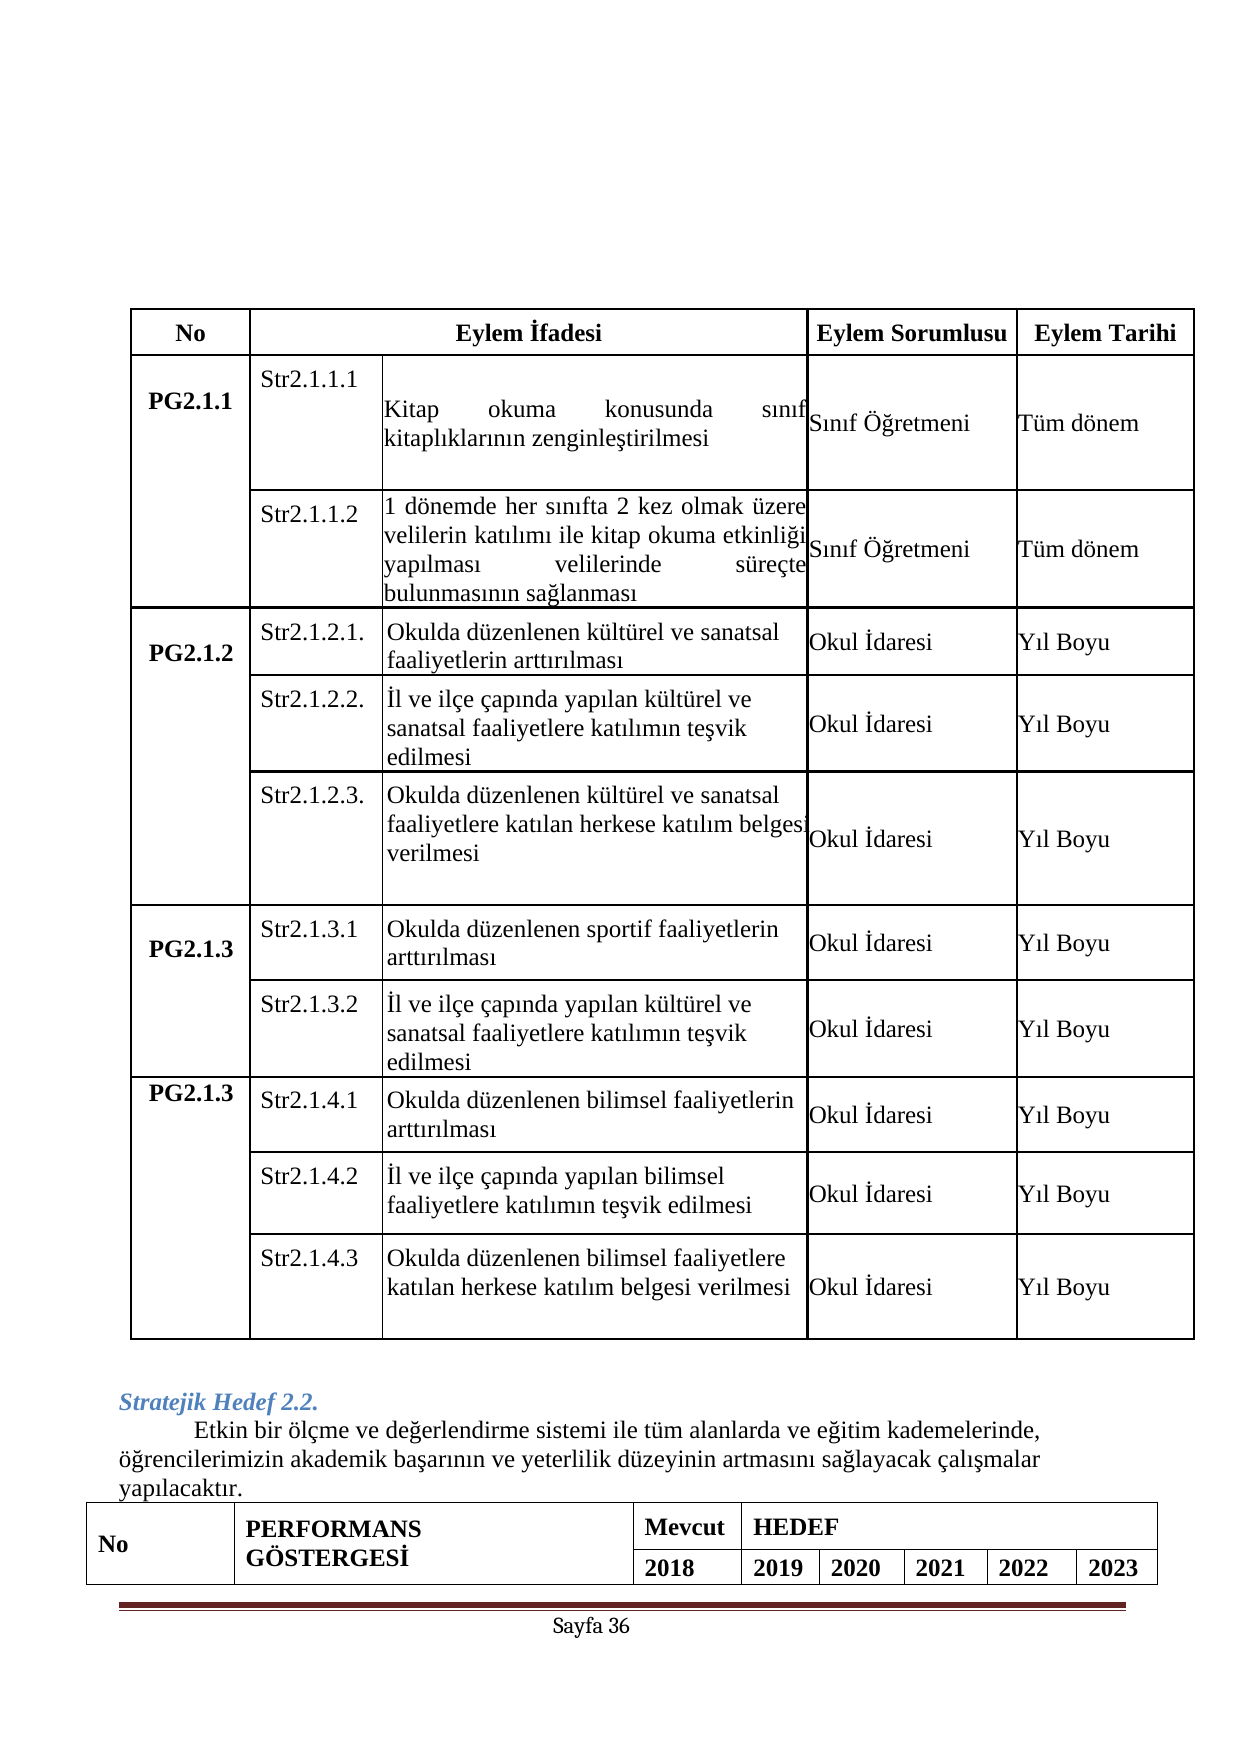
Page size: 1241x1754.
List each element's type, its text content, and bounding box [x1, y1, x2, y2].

table_header No [132, 310, 249, 354]
table_cell Tüm dönem [1018, 491, 1193, 606]
table_cell Yıl Boyu [1018, 1153, 1193, 1233]
table_cell Sınıf Öğretmeni [809, 356, 1016, 489]
table_cell Okul İdaresi [809, 773, 1016, 903]
table_cell Yıl Boyu [1018, 906, 1193, 979]
table_cell Yıl Boyu [1018, 609, 1193, 674]
table_cell 2023 [1077, 1550, 1157, 1584]
table_cell Str2.1.1.1 [251, 356, 382, 489]
table_cell Str2.1.4.2 [251, 1153, 382, 1233]
table_cell Okulda düzenlenen sportif faaliyetlerin arttırılması [383, 906, 806, 979]
table_header Eylem İfadesi [251, 310, 806, 354]
table_header HEDEF [742, 1503, 1157, 1549]
table_cell 2018 [634, 1550, 741, 1584]
table_cell 2022 [988, 1550, 1076, 1584]
table_cell PG2.1.3 [132, 906, 249, 1076]
table_cell Okul İdaresi [809, 1235, 1016, 1337]
table_cell Str2.1.1.2 [251, 491, 382, 606]
table_cell İl ve ilçe çapında yapılan kültürel ve sanatsal faaliyetlere katılımın teşvik edilmesi [383, 981, 806, 1076]
table_cell Okul İdaresi [809, 609, 1016, 674]
table_cell Okul İdaresi [809, 906, 1016, 979]
text Etkin bir ölçme ve değerlendirme sistemi ile tüm alanlarda ve eğitim kademelerinde, öğrencilerimizin akademik başarının ve yeterlilik düzeyinin artmasını sağlayacak çalışmalar yapılacaktır. [119, 1415, 1126, 1502]
table_cell Okul İdaresi [809, 1078, 1016, 1151]
table_header Eylem Tarihi [1018, 310, 1193, 354]
table_cell Str2.1.2.2. [251, 676, 382, 770]
table_header No [87, 1503, 234, 1584]
table_cell PG2.1.3 [132, 1078, 249, 1337]
table_cell 1 dönemde her sınıfta 2 kez olmak üzere velilerin katılımı ile kitap okuma etkinliği yapılması velilerinde süreçte bulunmasının sağlanması [383, 491, 806, 606]
table_cell 2020 [820, 1550, 904, 1584]
table_header Mevcut [634, 1503, 741, 1549]
table_cell Kitap okuma konusunda sınıf kitaplıklarının zenginleştirilmesi [383, 356, 806, 489]
table_cell Str2.1.3.1 [251, 906, 382, 979]
subtitle Stratejik Hedef 2.2. [119, 1387, 1126, 1415]
table_cell İl ve ilçe çapında yapılan bilimsel faaliyetlere katılımın teşvik edilmesi [383, 1153, 806, 1233]
table_cell Str2.1.2.3. [251, 773, 382, 903]
table_cell Okul İdaresi [809, 676, 1016, 770]
table_cell PG2.1.2 [132, 609, 249, 903]
table_cell Sınıf Öğretmeni [809, 491, 1016, 606]
table_cell Tüm dönem [1018, 356, 1193, 489]
table_cell Okul İdaresi [809, 981, 1016, 1076]
table_cell Yıl Boyu [1018, 981, 1193, 1076]
table_cell PG2.1.1 [132, 356, 249, 606]
table_cell İl ve ilçe çapında yapılan kültürel ve sanatsal faaliyetlere katılımın teşvik edilmesi [383, 676, 806, 770]
table_cell Yıl Boyu [1018, 676, 1193, 770]
table_cell Okulda düzenlenen kültürel ve sanatsal faaliyetlere katılan herkese katılım belgesi verilmesi [383, 773, 806, 903]
table_cell Okul İdaresi [809, 1153, 1016, 1233]
table_cell 2019 [742, 1550, 819, 1584]
table_cell Yıl Boyu [1018, 773, 1193, 903]
table_cell Str2.1.4.3 [251, 1235, 382, 1337]
table_header PERFORMANS GÖSTERGESİ [235, 1503, 633, 1584]
table_cell Okulda düzenlenen bilimsel faaliyetlere katılan herkese katılım belgesi verilmesi [383, 1235, 806, 1337]
table_cell Str2.1.3.2 [251, 981, 382, 1076]
table_cell Okulda düzenlenen kültürel ve sanatsal faaliyetlerin arttırılması [383, 609, 806, 674]
table_header Eylem Sorumlusu [809, 310, 1016, 354]
table_cell Yıl Boyu [1018, 1235, 1193, 1337]
table_cell Str2.1.2.1. [251, 609, 382, 674]
table_cell Str2.1.4.1 [251, 1078, 382, 1151]
table_cell Yıl Boyu [1018, 1078, 1193, 1151]
table_cell Okulda düzenlenen bilimsel faaliyetlerin arttırılması [383, 1078, 806, 1151]
table_cell 2021 [905, 1550, 987, 1584]
